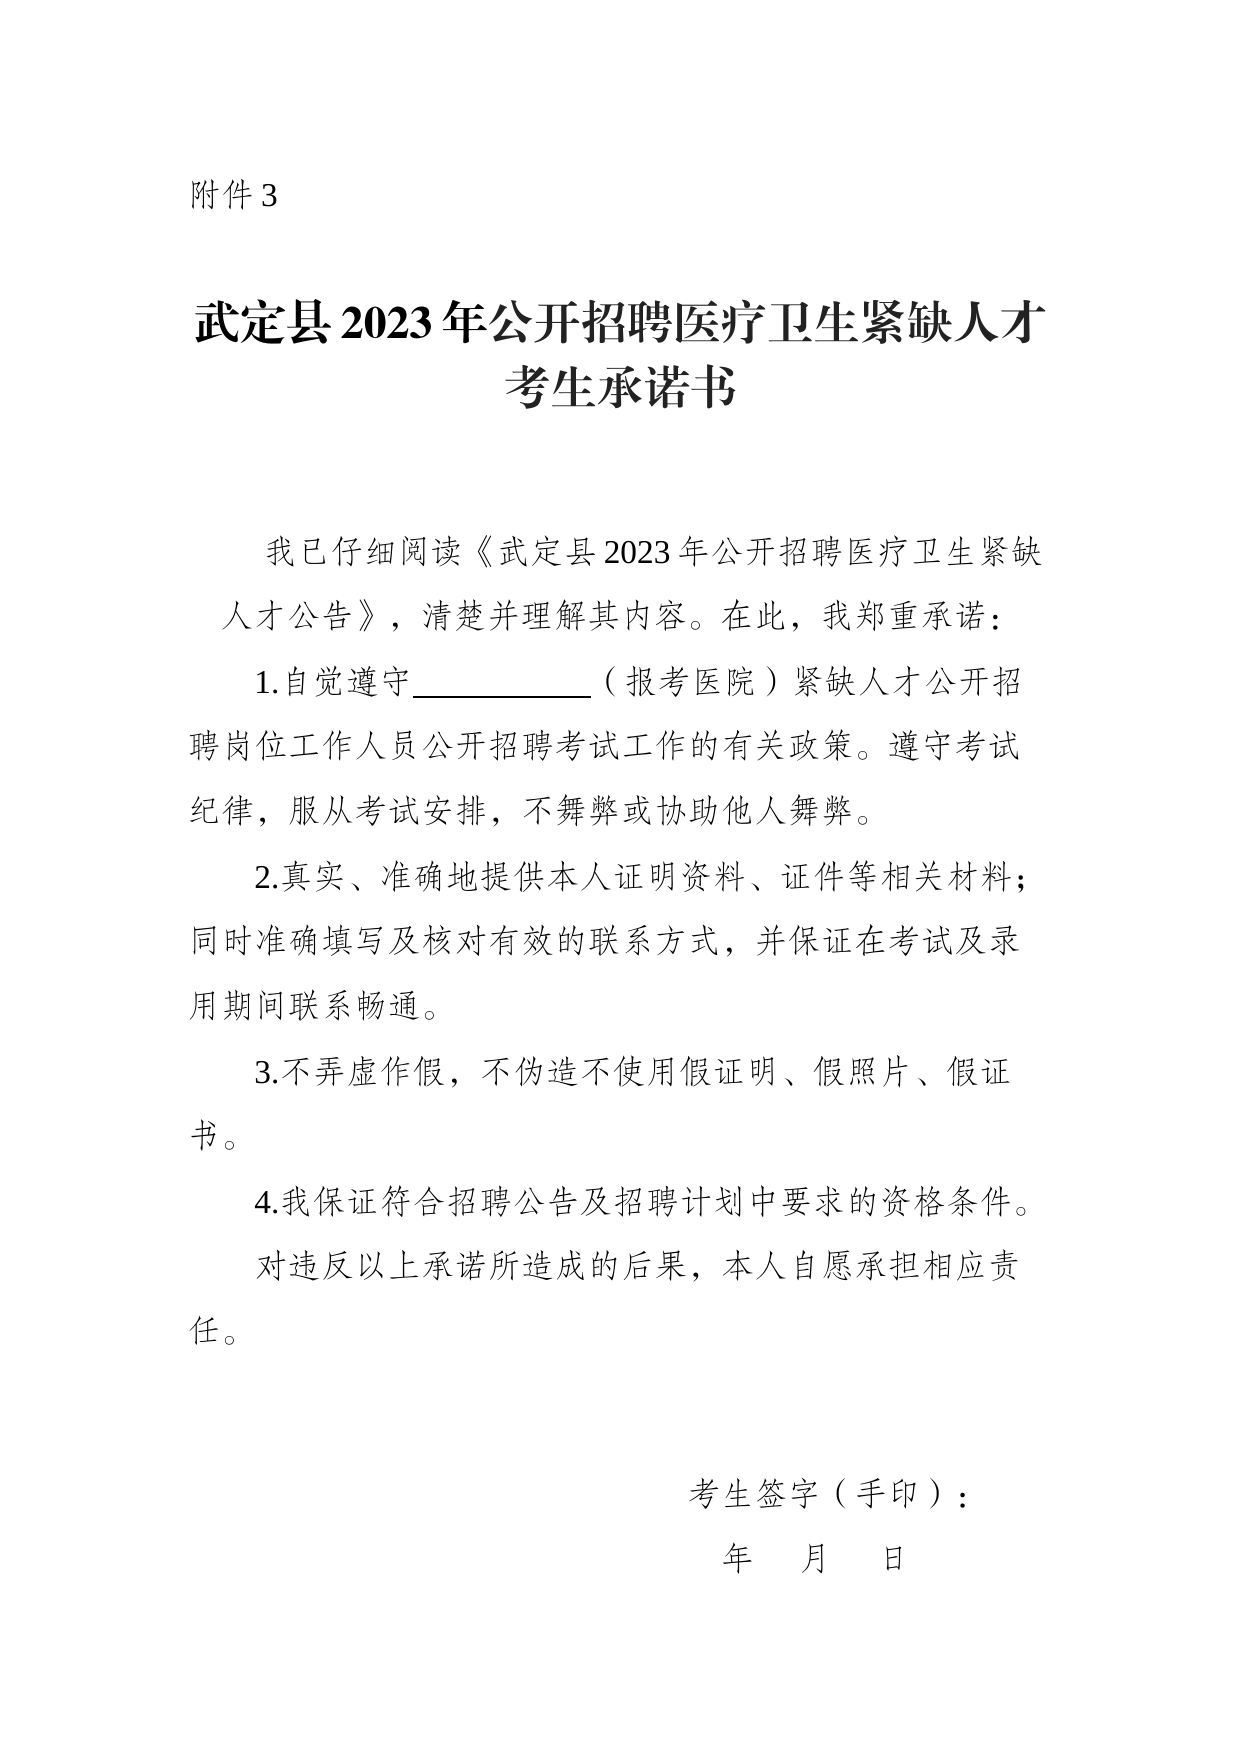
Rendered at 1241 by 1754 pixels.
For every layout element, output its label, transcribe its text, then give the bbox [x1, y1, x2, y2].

text 2.真实、准确地提供本人证明资料、证件等相关材料；同时准确填写及核对有效的联系方式，并保证在考试及录用期间联系畅通。 [187, 844, 1053, 1039]
text 武定县2023年公开招聘医疗卫生紧缺人才考生承诺书 [187, 292, 1053, 422]
text 对违反以上承诺所造成的后果，本人自愿承担相应责任。 [187, 1234, 1053, 1364]
text 3.不弄虚作假，不伪造不使用假证明、假照片、假证书。 [187, 1039, 1053, 1169]
text 附件3 [187, 162, 1053, 227]
text 我已仔细阅读《武定县2023年公开招聘医疗卫生紧缺人才公告》，清楚并理解其内容。在此，我郑重承诺： [187, 519, 1053, 649]
text 4.我保证符合招聘公告及招聘计划中要求的资格条件。 [187, 1169, 1053, 1234]
text 1.自觉遵守 （报考医院）紧缺人才公开招聘岗位工作人员公开招聘考试工作的有关政策。遵守考试纪律，服从考试安排，不舞弊或协助他人舞弊。 [187, 649, 1053, 844]
text 考生签字（手印）： [187, 1462, 1053, 1527]
text 年 月 日 [187, 1527, 1053, 1592]
